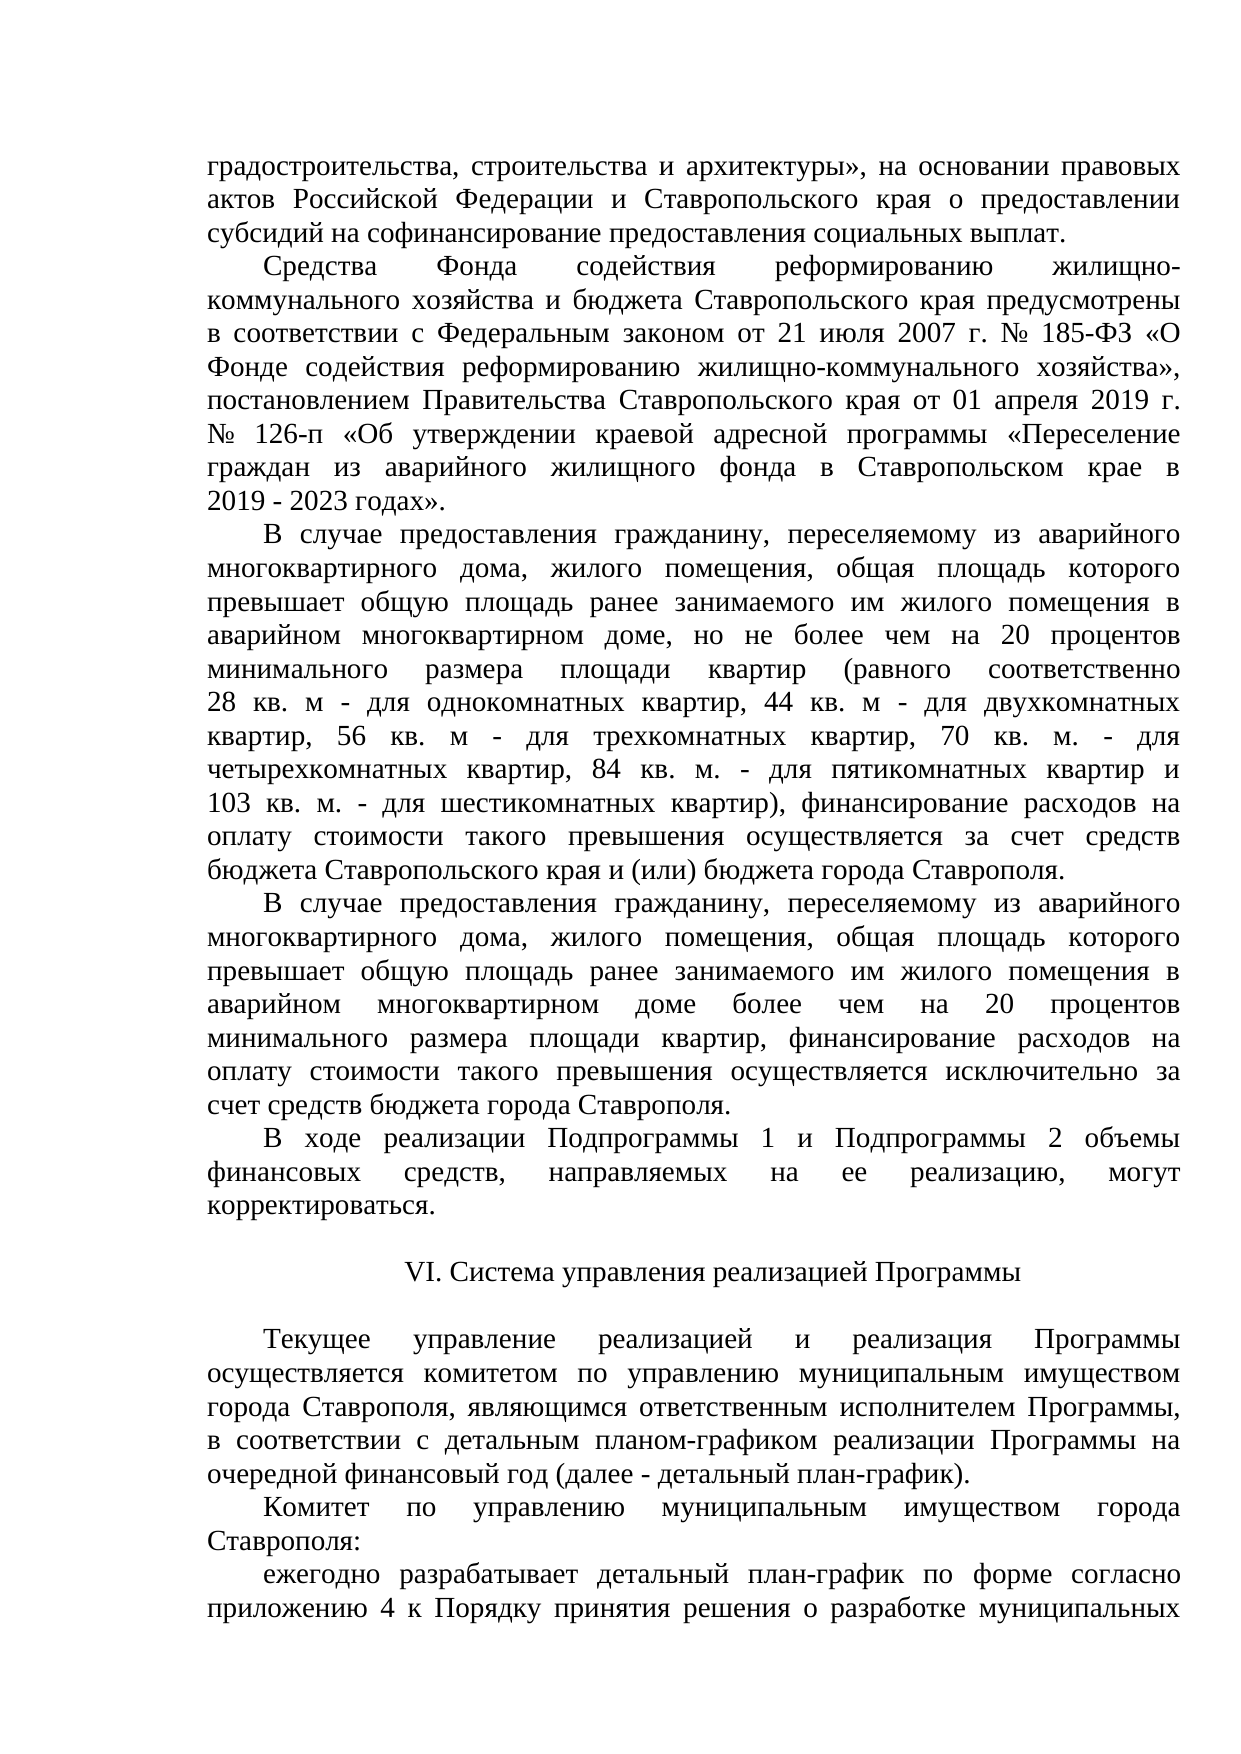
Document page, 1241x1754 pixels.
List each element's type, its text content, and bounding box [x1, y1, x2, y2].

text Текущее управление реализацией и реализация Программы осуществляется комитетом по управлению муниципальным имуществом города Ставрополя, являющимся ответственным исполнителем Программы, в соответствии с детальным планом-графиком реализации Программы на очередной финансовый год (далее - детальный план-график). [207, 1322, 1181, 1489]
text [207, 148, 1181, 248]
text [207, 1556, 1181, 1623]
text Средства Фонда содействия реформированию жилищно- коммунального хозяйства и бюджета Ставропольского края предусмотрены в соответствии с Федеральным законом от 21 июля 2007 г. № 185-ФЗ «О Фонде содействия реформированию жилищно-коммунального хозяйства», постановлением Правительства Ставропольского края от 01 апреля 2019 г. № 126-п «Об утверждении краевой адресной программы «Переселение граждан из аварийного жилищного фонда в Ставропольском крае в 2019 - 2023 годах». [207, 248, 1181, 517]
text В ходе реализации Подпрограммы 1 и Подпрограммы 2 объемы финансовых средств, направляемых на ее реализацию, могут корректироваться. [207, 1120, 1181, 1221]
text В случае предоставления гражданину, переселяемому из аварийного многоквартирного дома, жилого помещения, общая площадь которого превышает общую площадь ранее занимаемого им жилого помещения в аварийном многоквартирном доме, но не более чем на 20 процентов минимального размера площади квартир (равного соответственно 28 кв. м - для однокомнатных квартир, 44 кв. м - для двухкомнатных квартир, 56 кв. м - для трехкомнатных квартир, 70 кв. м. - для четырехкомнатных квартир, 84 кв. м. - для пятикомнатных квартир и 103 кв. м. - для шестикомнатных квартир), финансирование расходов на оплату стоимости такого превышения осуществляется за счет средств бюджета Ставропольского края и (или) бюджета города Ставрополя. [207, 517, 1181, 886]
text В случае предоставления гражданину, переселяемому из аварийного многоквартирного дома, жилого помещения, общая площадь которого превышает общую площадь ранее занимаемого им жилого помещения в аварийном многоквартирном доме более чем на 20 процентов минимального размера площади квартир, финансирование расходов на оплату стоимости такого превышения осуществляется исключительно за счет средств бюджета города Ставрополя. [207, 886, 1181, 1120]
text VI. Система управления реализацией Программы [244, 1254, 1181, 1288]
text Комитет по управлению муниципальным имуществом города Ставрополя: [207, 1489, 1181, 1556]
